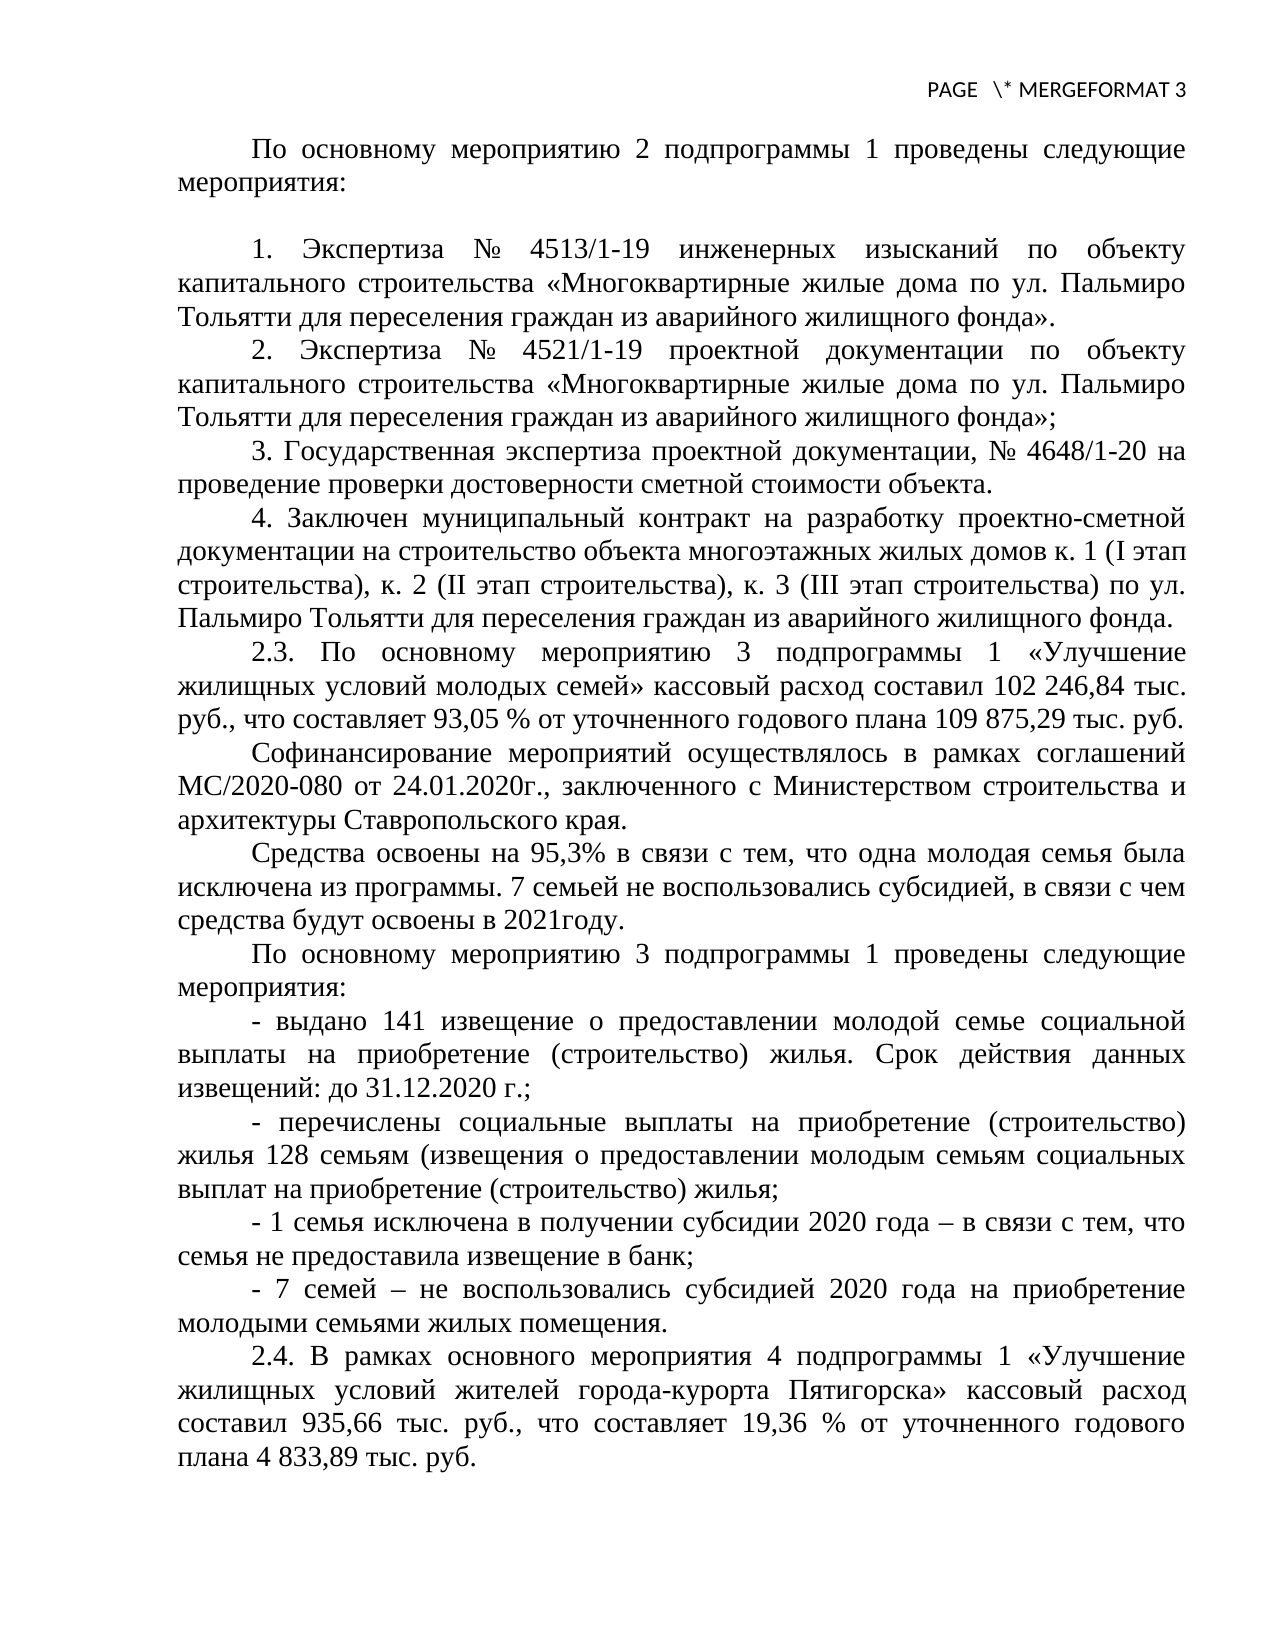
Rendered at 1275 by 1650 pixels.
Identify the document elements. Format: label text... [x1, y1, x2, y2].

text 4. Заключен муниципальный контракт на разработку проектно-сметной документации на строительство объекта многоэтажных жилых домов к. 1 (I этап строительства), к. 2 (II этап строительства), к. 3 (III этап строительства) по ул. Пальмиро Тольятти для переселения граждан из аварийного жилищного фонда. [177, 500, 1186, 634]
text - 7 семей – не воспользовались субсидией 2020 года на приобретение молодыми семьями жилых помещения. [177, 1271, 1186, 1338]
text 2. Экспертиза № 4521/1-19 проектной документации по объекту капитального строительства «Многоквартирные жилые дома по ул. Пальмиро Тольятти для переселения граждан из аварийного жилищного фонда»; [177, 332, 1186, 433]
text 2.4. В рамках основного мероприятия 4 подпрограммы 1 «Улучшение жилищных условий жителей города-курорта Пятигорска» кассовый расход составил 935,66 тыс. руб., что составляет 19,36 % от уточненного годового плана 4 833,89 тыс. руб. [177, 1338, 1186, 1473]
text - выдано 141 извещение о предоставлении молодой семье социальной выплаты на приобретение (строительство) жилья. Срок действия данных извещений: до 31.12.2020 г.; [177, 1003, 1186, 1104]
text По основному мероприятию 3 подпрограммы 1 проведены следующие мероприятия: [177, 936, 1186, 1003]
text 3. Государственная экспертиза проектной документации, № 4648/1-20 на проведение проверки достоверности сметной стоимости объекта. [177, 433, 1186, 500]
text 2.3. По основному мероприятию 3 подпрограммы 1 «Улучшение жилищных условий молодых семей» кассовый расход составил 102 246,84 тыс. руб., что составляет 93,05 % от уточненного годового плана 109 875,29 тыс. руб. [177, 634, 1186, 735]
text По основному мероприятию 2 подпрограммы 1 проведены следующие мероприятия: [177, 131, 1186, 198]
text Софинансирование мероприятий осуществлялось в рамках соглашений МС/2020-080 от 24.01.2020г., заключенного с Министерством строительства и архитектуры Ставропольского края. [177, 735, 1186, 835]
text - перечислены социальные выплаты на приобретение (строительство) жилья 128 семьям (извещения о предоставлении молодым семьям социальных выплат на приобретение (строительство) жилья; [177, 1104, 1186, 1204]
text Средства освоены на 95,3% в связи с тем, что одна молодая семья была исключена из программы. 7 семьей не воспользовались субсидией, в связи с чем средства будут освоены в 2021году. [177, 835, 1186, 936]
text 1. Экспертиза № 4513/1-19 инженерных изысканий по объекту капитального строительства «Многоквартирные жилые дома по ул. Пальмиро Тольятти для переселения граждан из аварийного жилищного фонда». [177, 232, 1186, 332]
text - 1 семья исключена в получении субсидии 2020 года – в связи с тем, что семья не предоставила извещение в банк; [177, 1204, 1186, 1271]
